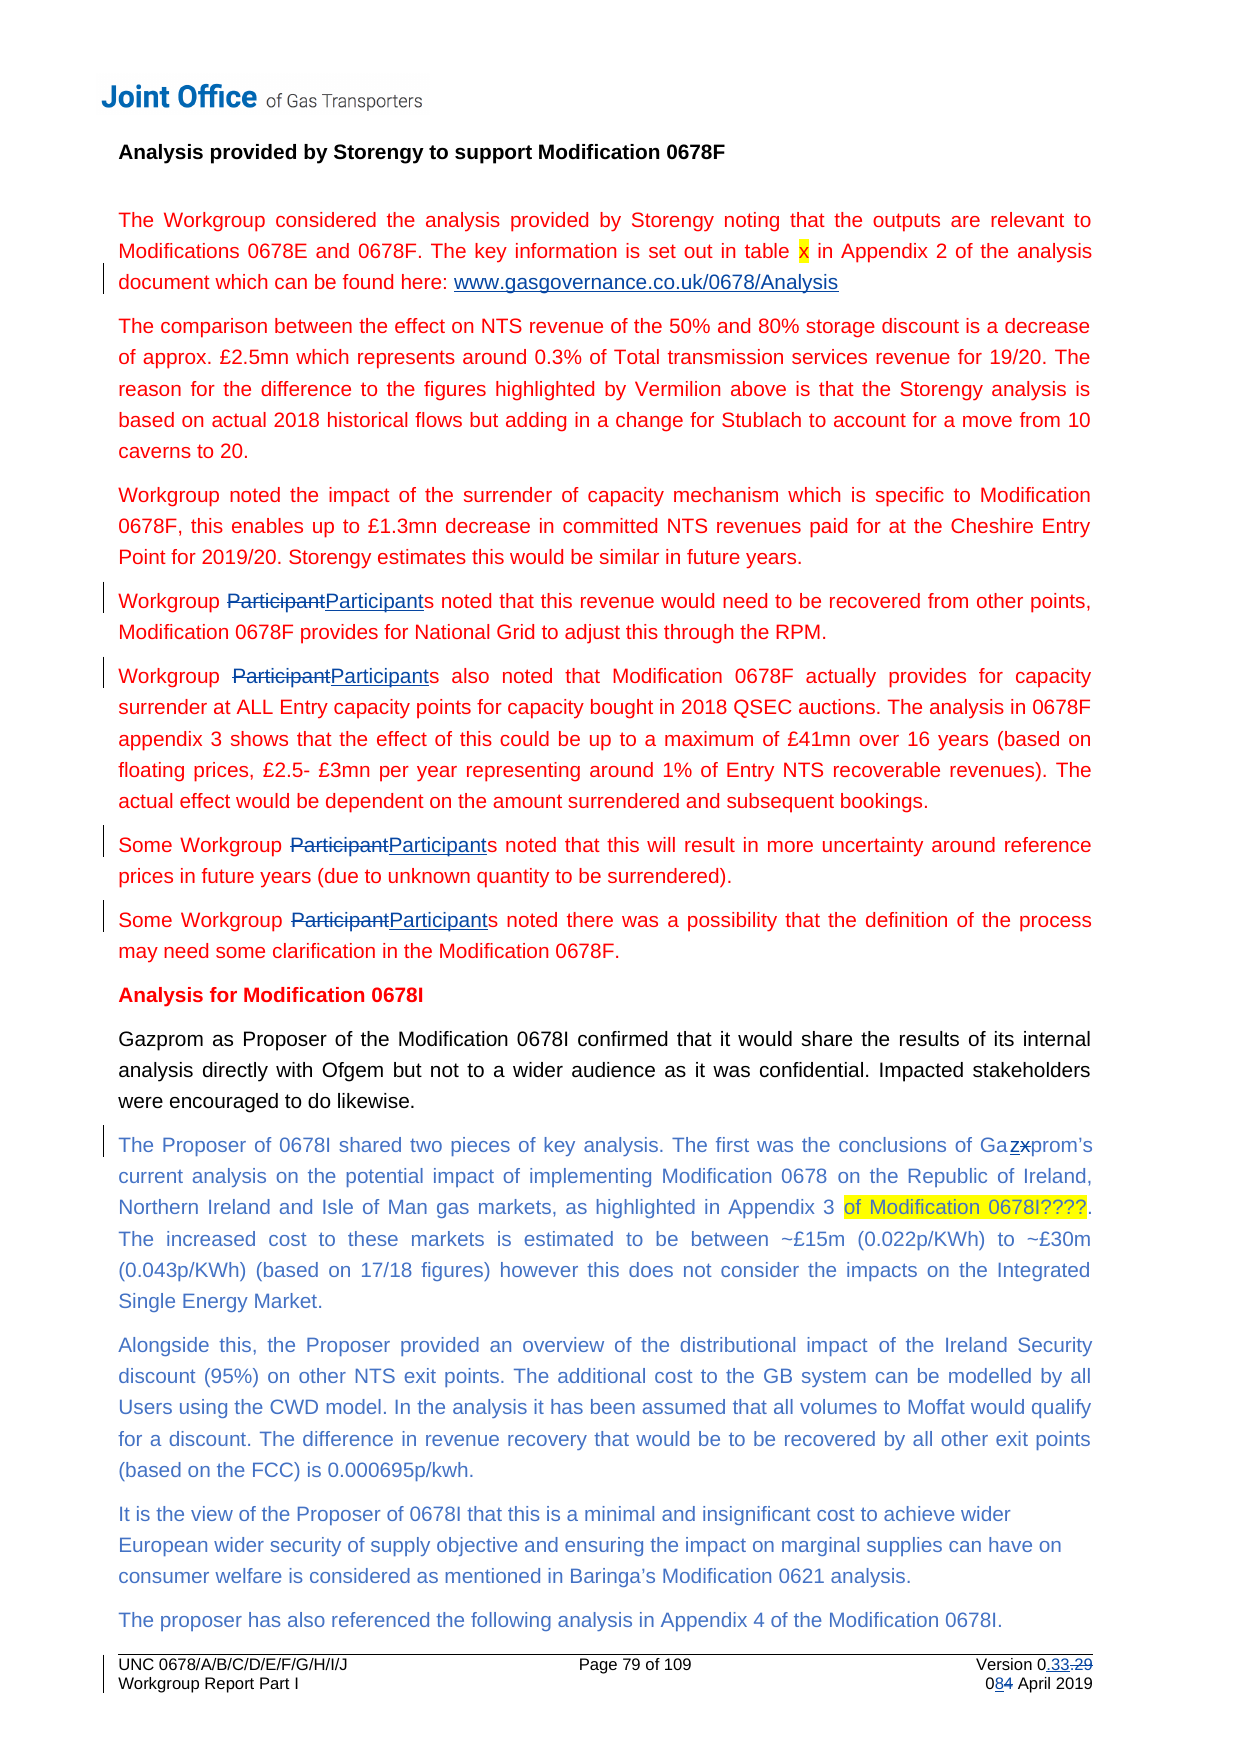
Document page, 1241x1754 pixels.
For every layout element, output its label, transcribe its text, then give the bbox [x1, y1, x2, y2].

text Workgroup s noted that this revenue would need to be recovered from other points, Modification 0678F provides for National Grid to adjust this through the RPM. [118, 582, 1093, 644]
text Alongside this, the Proposer provided an overview of the distributional impact of the Ireland Security discount (95%) on other NTS exit points. The additional cost to the GB system can be modelled by all Users using the CWD model. In the analysis it has been assumed that all volumes to Moffat would qualify for a discount. The difference in revenue recovery that would be to be recovered by all other exit points (based on the FCC) is 0.000695p/kwh. [118, 1325, 1093, 1482]
picture [95, 73, 430, 115]
text The Workgroup considered the analysis provided by Storengy noting that the outputs are relevant to Modifications 0678E and 0678F. The key information is set out in table x in Appendix 2 of the analysis document which can be found here: [118, 200, 1093, 294]
text Some Workgroup s noted that this will result in more uncertainty around reference prices in future years (due to unknown quantity to be surrendered). [118, 825, 1093, 888]
text Analysis for Modification 0678I [118, 975, 1093, 1007]
text The comparison between the effect on NTS revenue of the 50% and 80% storage discount is a decrease of approx. £2.5mn which represents around 0.3% of Total transmission services revenue for 19/20. The reason for the difference to the figures highlighted by Vermilion above is that the Storengy analysis is based on actual 2018 historical flows but adding in a change for Stublach to account for a move from 10 caverns to 20. [118, 307, 1093, 463]
text The proposer has also referenced the following analysis in Appendix 4 of the Modification 0678I. [118, 1600, 1093, 1632]
text The Proposer of 0678I shared two pieces of key analysis. The first was the conclusions of Gaprom’s current analysis on the potential impact of implementing Modification 0678 on the Republic of Ireland, Northern Ireland and Isle of Man gas markets, as highlighted in Appendix 3 of Modification 0678I????. The increased cost to these markets is estimated to be between ~£15m (0.022p/KWh) to ~£30m (0.043p/KWh) (based on 17/18 figures) however this does not consider the impacts on the Integrated Single Energy Market. [118, 1125, 1093, 1313]
text Some Workgroup s noted there was a possibility that the definition of the process may need some clarification in the Modification 0678F. [118, 900, 1093, 963]
text Workgroup noted the impact of the surrender of capacity mechanism which is specific to Modification 0678F, this enables up to £1.3mn decrease in committed NTS revenues paid for at the Cheshire Entry Point for 2019/20. Storengy estimates this would be similar in future years. [118, 475, 1093, 569]
text Gazprom as Proposer of the Modification 0678I confirmed that it would share the results of its internal analysis directly with Ofgem but not to a wider audience as it was confidential. Impacted stakeholders were encouraged to do likewise. [118, 1019, 1093, 1113]
text Workgroup s also noted that Modification 0678F actually provides for capacity surrender at ALL Entry capacity points for capacity bought in 2018 QSEC auctions. The analysis in 0678F appendix 3 shows that the effect of this could be up to a maximum of £41mn over 16 years (based on floating prices, £2.5- £3mn per year representing around 1% of Entry NTS recoverable revenues). The actual effect would be dependent on the amount surrendered and subsequent bookings. [118, 657, 1093, 813]
text It is the view of the Proposer of 0678I that this is a minimal and insignificant cost to achieve wider European wider security of supply objective and ensuring the impact on marginal supplies can have on consumer welfare is considered as mentioned in Baringa’s Modification 0621 analysis. [118, 1494, 1093, 1588]
text Analysis provided by Storengy to support Modification 0678F [118, 140, 1093, 164]
